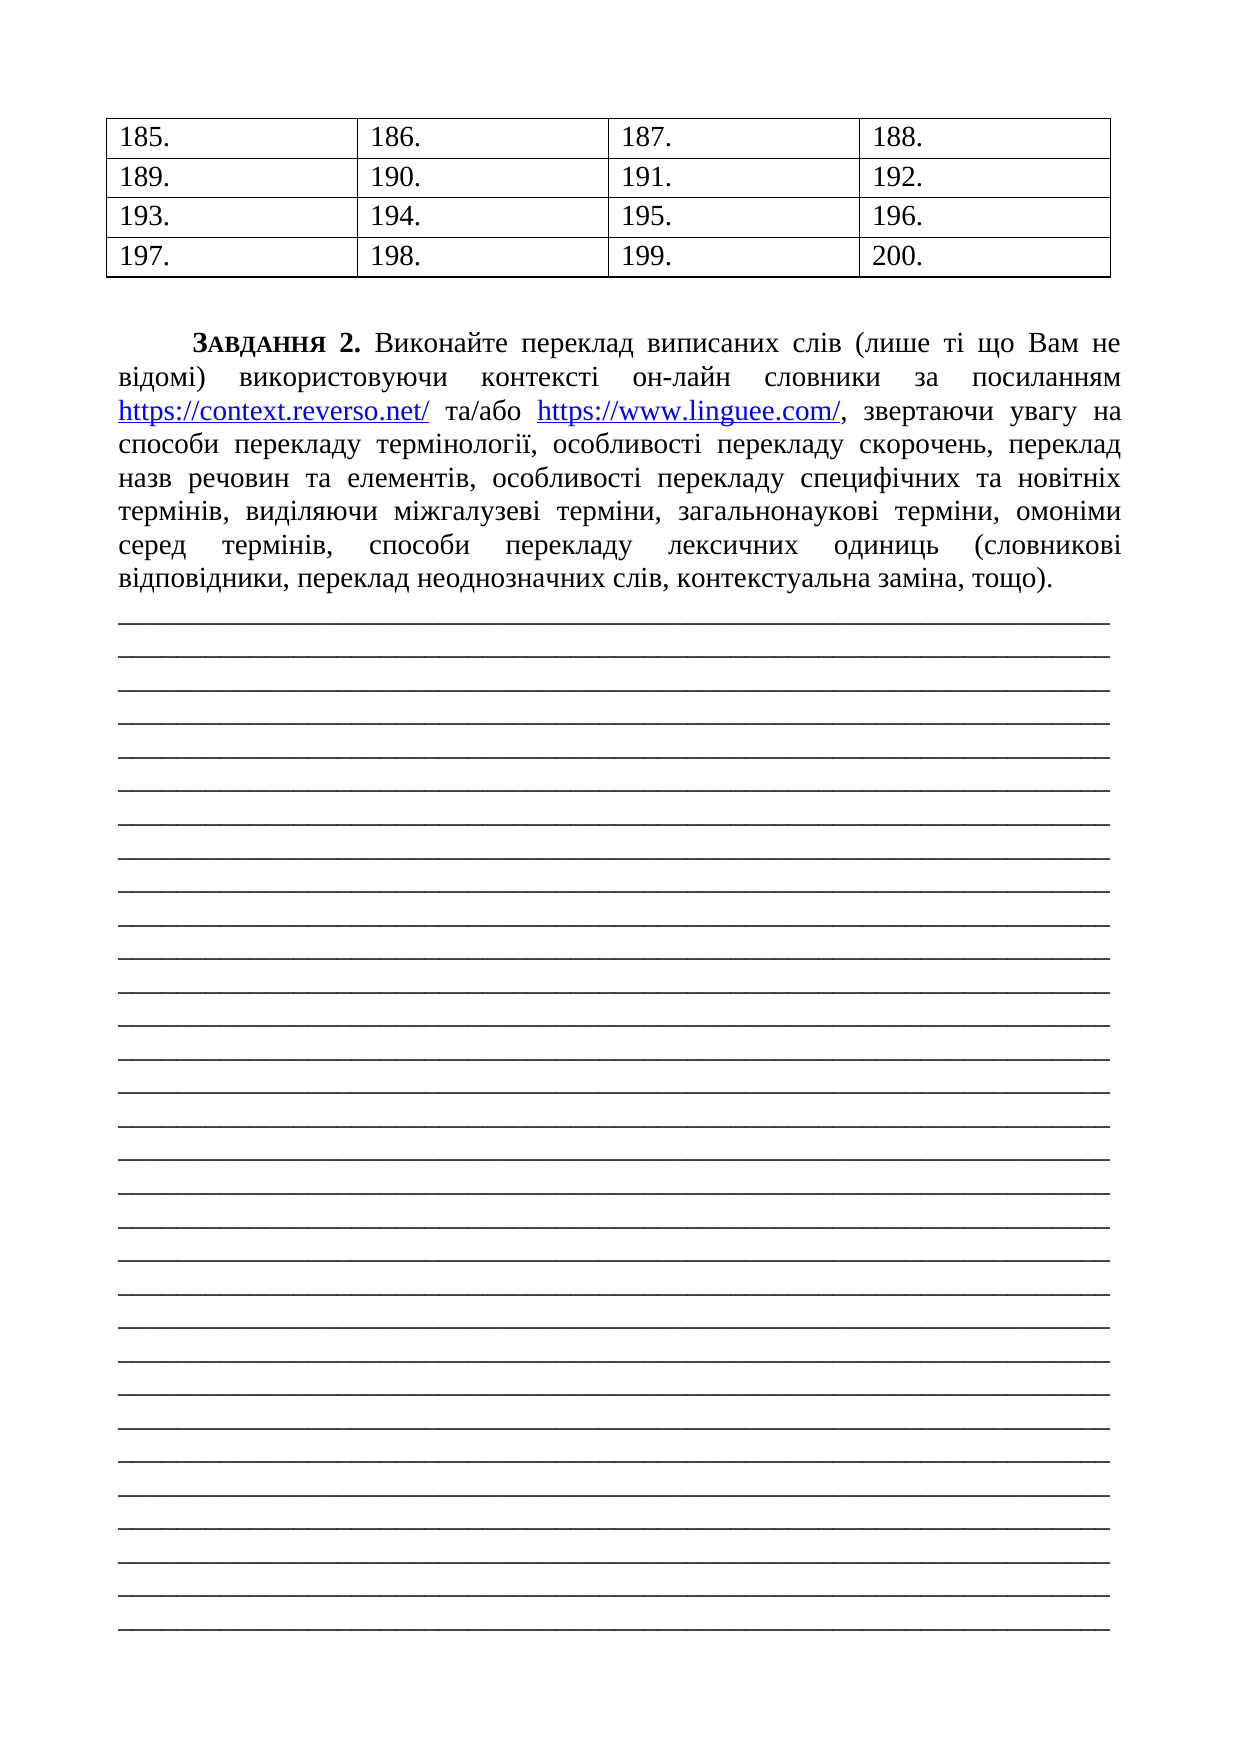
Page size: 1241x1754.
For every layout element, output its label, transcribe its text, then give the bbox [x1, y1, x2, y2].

table_cell [609, 238, 859, 276]
table_cell [860, 238, 1110, 276]
table_cell [107, 238, 357, 276]
table_cell [609, 159, 859, 197]
text ________________________________________________________________________________________________________________________________________________________________________________________________________________________________________________________________________________________________________________________________________________________________________________________________________________________________________________________________________________________________________________________________________________________________________________________________________________________________________________________________________________________________________________________________________________________________________________________________________________________________________________________________________________________________________________________________________________________________________________________________________________________________________________________________________________________________________________________________________________________________________________________________________________________________________________________________________________________________________________________________________________________________________________________________________________________________________________________________________________________________________________________________________________________________________________________________________________________________________________________________________________________________ [118, 762, 1122, 1567]
table_cell [107, 198, 357, 237]
table_cell [358, 198, 608, 237]
table_cell [860, 119, 1110, 158]
table_cell [860, 198, 1110, 237]
table_cell [107, 159, 357, 197]
text ____________________________________________________________________________________________________________________________________________________________________________________________________________________________________________________________________________________________________________________________________________________ [118, 594, 1122, 762]
table_cell [358, 159, 608, 197]
table_cell [358, 119, 608, 158]
table_cell [609, 119, 859, 158]
table_cell [358, 238, 608, 276]
table_cell [609, 198, 859, 237]
table_cell [860, 159, 1110, 197]
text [118, 1567, 1122, 1634]
text Завдання 2. Виконайте переклад виписаних слів (лише ті що Вам не відомі) використовуючи контексті он-лайн словники за посиланням https://context.reverso.net/ та/або https://www.linguee.com/, звертаючи увагу на способи перекладу термінології, особливості перекладу скорочень, переклад назв речовин та елементів, особливості перекладу специфічних та новітніх термінів, виділяючи міжгалузеві терміни, загальнонаукові терміни, омоніми серед термінів, способи перекладу лексичних одиниць (словникові відповідники, переклад неоднозначних слів, контекстуальна заміна, тощо). [118, 326, 1122, 594]
table_cell [107, 119, 357, 158]
